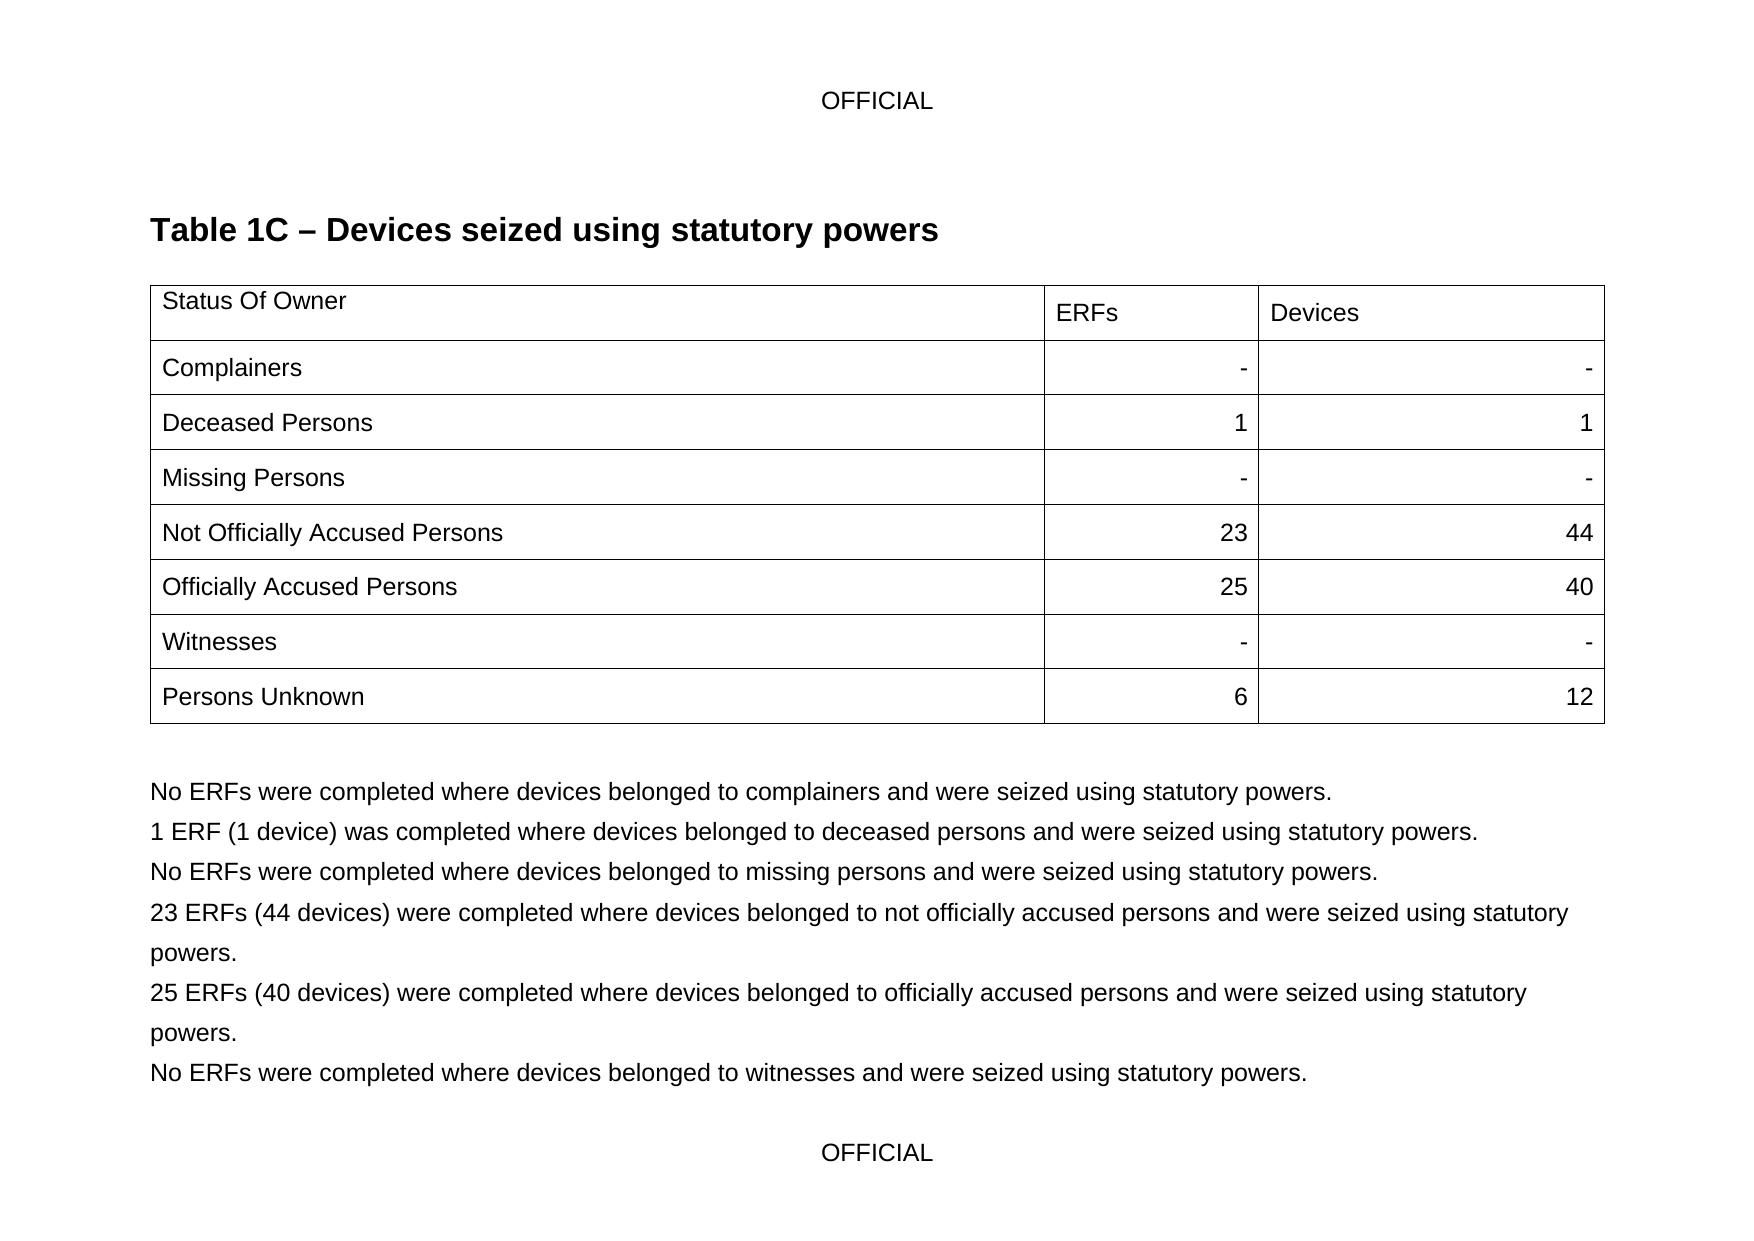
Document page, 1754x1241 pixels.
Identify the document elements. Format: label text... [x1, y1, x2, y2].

text 1 ERF (1 device) was completed where devices belonged to deceased persons and were seized using statutory powers. [150, 817, 1604, 846]
table_header Devices [1259, 286, 1604, 339]
text No ERFs were completed where devices belonged to missing persons and were seized using statutory powers. [150, 857, 1604, 886]
table_header Status Of Owner [151, 286, 1044, 339]
table_cell Deceased Persons [151, 395, 1044, 449]
table_cell 1 [1259, 395, 1604, 449]
text No ERFs were completed where devices belonged to witnesses and were seized using statutory powers. [150, 1058, 1604, 1087]
table_cell Officially Accused Persons [151, 560, 1044, 613]
subtitle Table 1C – Devices seized using statutory powers [150, 210, 1686, 249]
table_cell - [1259, 341, 1604, 394]
table_header ERFs [1045, 286, 1258, 339]
table_cell 44 [1259, 505, 1604, 559]
table_cell 40 [1259, 560, 1604, 613]
table_cell Persons Unknown [151, 669, 1044, 723]
table_cell 23 [1045, 505, 1258, 559]
table_cell 25 [1045, 560, 1258, 613]
table_cell 1 [1045, 395, 1258, 449]
text No ERFs were completed where devices belonged to complainers and were seized using statutory powers. [150, 777, 1604, 806]
table_cell 12 [1259, 669, 1604, 723]
table_cell - [1259, 450, 1604, 504]
text 23 ERFs (44 devices) were completed where devices belonged to not officially accused persons and were seized using statutory powers. [150, 897, 1604, 966]
table_cell - [1045, 341, 1258, 394]
table_cell - [1045, 450, 1258, 504]
text 25 ERFs (40 devices) were completed where devices belonged to officially accused persons and were seized using statutory powers. [150, 978, 1604, 1047]
table_cell 6 [1045, 669, 1258, 723]
table_cell - [1045, 615, 1258, 668]
table_cell - [1259, 615, 1604, 668]
table_cell Not Officially Accused Persons [151, 505, 1044, 559]
table_cell Witnesses [151, 615, 1044, 668]
table_cell Complainers [151, 341, 1044, 394]
table_cell Missing Persons [151, 450, 1044, 504]
